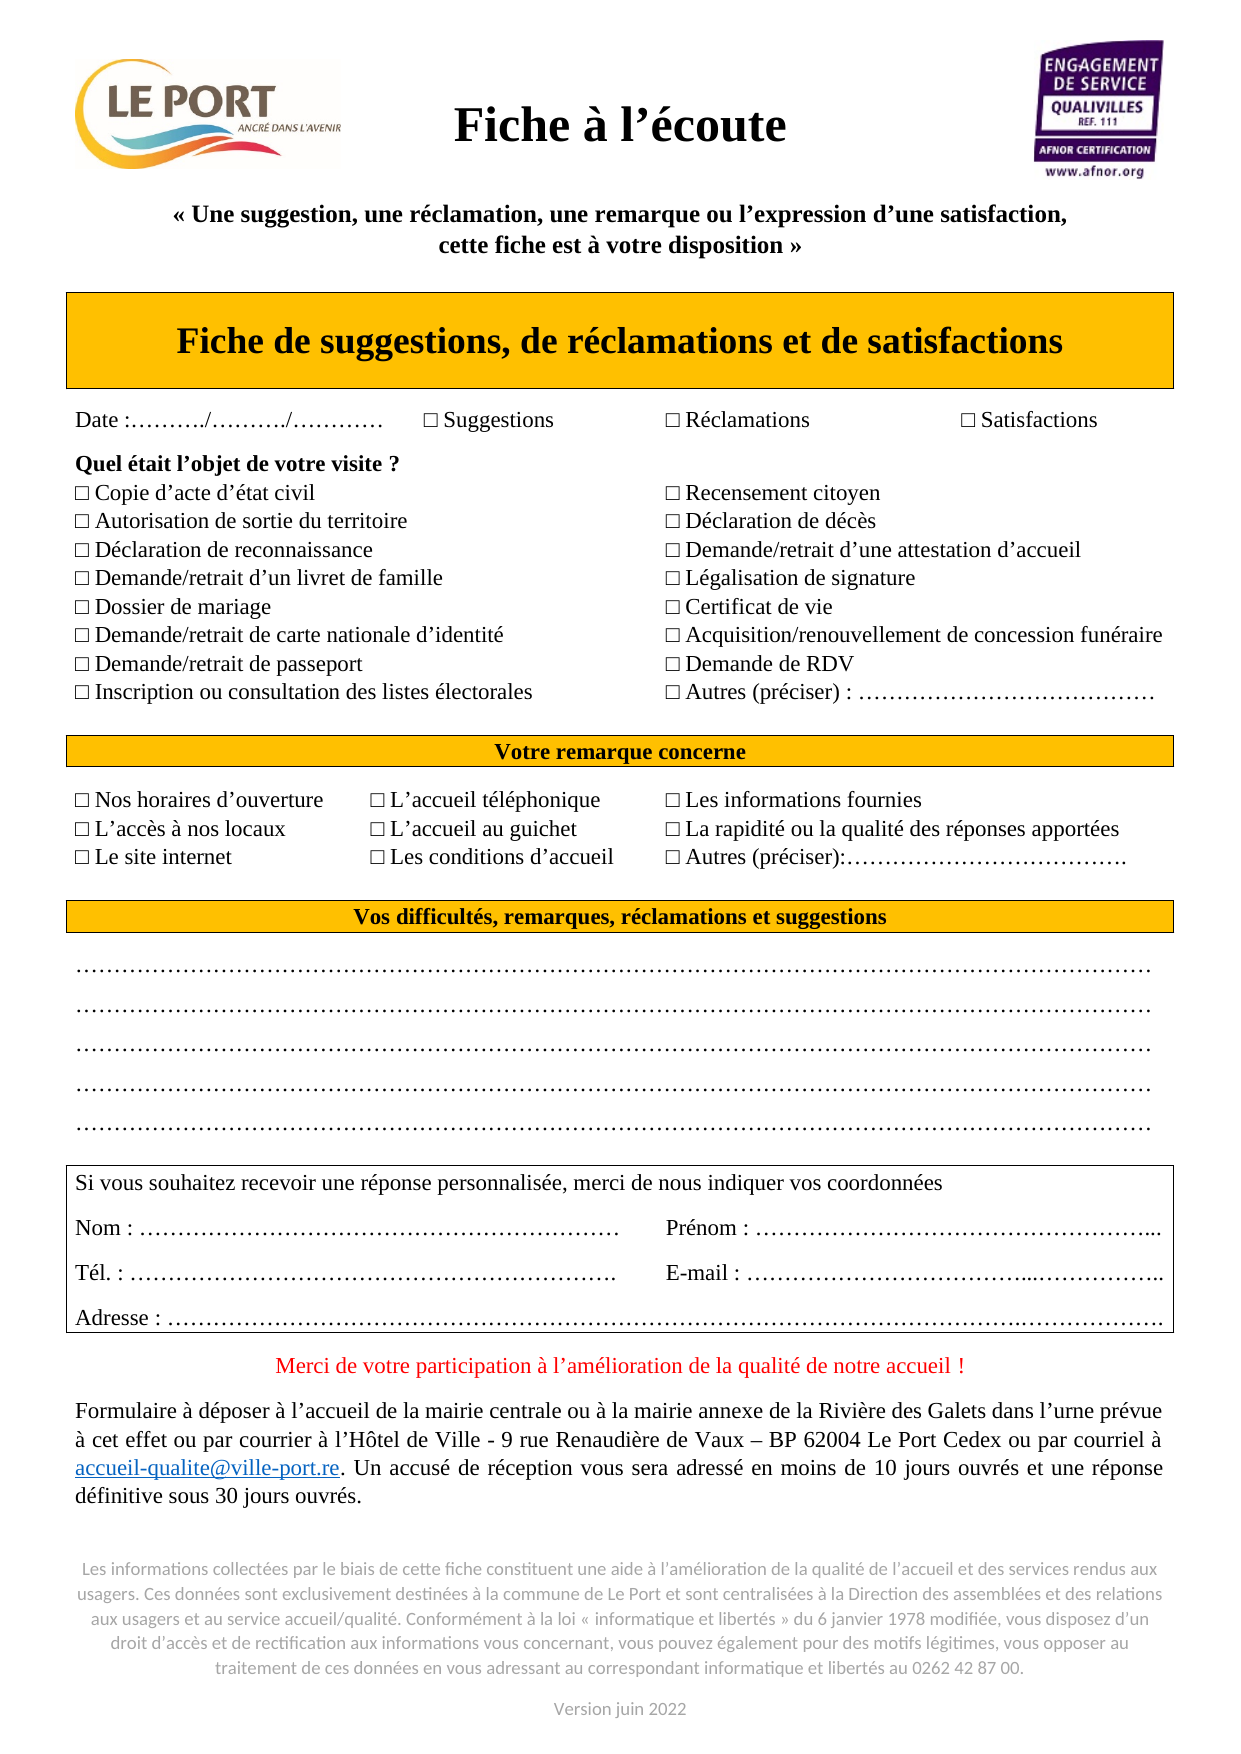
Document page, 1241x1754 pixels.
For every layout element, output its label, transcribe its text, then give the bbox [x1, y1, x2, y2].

text □ Le site internet □ Les conditions d’accueil □ Autres (préciser):………………………………. [75, 843, 1165, 869]
text □ Demande/retrait de carte nationale d’identité □ Acquisition/renouvellement de concession funéraire [75, 621, 1182, 647]
text Merci de votre participation à l’amélioration de la qualité de notre accueil ! [75, 1352, 1165, 1378]
text □ Demande/retrait d’un livret de famille □ Légalisation de signature [75, 564, 1165, 591]
text Vos difficultés, remarques, réclamations et suggestions [67, 901, 1173, 932]
text Fiche à l’écoute [75, 95, 1165, 153]
text Votre remarque concerne [67, 736, 1173, 766]
text Quel était l’objet de votre visite ? [75, 451, 1165, 477]
text Formulaire à déposer à l’accueil de la mairie centrale ou à la mairie annexe de la Rivière des Galets dans l’urne prévue à cet effet ou par courrier à l’Hôtel de Ville - 9 rue Renaudière de Vaux – BP 62004 Le Port Cedex ou par courriel à accueil-qualite@ville-port.re. Un accusé de réception vous sera adressé en moins de 10 jours ouvrés et une réponse définitive sous 30 jours ouvrés. [75, 1397, 1165, 1509]
picture [75, 59, 341, 95]
picture [75, 153, 341, 169]
text Date :………./………./………… □ Suggestions □ Réclamations □ Satisfactions [75, 407, 1165, 433]
text Si vous souhaitez recevoir une réponse personnalisée, merci de nous indiquer vos coordonnées [67, 1166, 1173, 1195]
text □ Inscription ou consultation des listes électorales □ Autres (préciser) : ………………………………… [75, 678, 1165, 704]
text □ Copie d’acte d’état civil □ Recensement citoyen [75, 479, 1165, 505]
text □ Demande/retrait de passeport □ Demande de RDV [75, 649, 1165, 676]
text « Une suggestion, une réclamation, une remarque ou l’expression d’une satisfaction, [75, 199, 1165, 227]
text □ Nos horaires d’ouverture □ L’accueil téléphonique □ Les informations fournies [75, 786, 1165, 813]
text □ Autorisation de sortie du territoire □ Déclaration de décès [75, 507, 1165, 534]
text □ L’accès à nos locaux □ L’accueil au guichet □ La rapidité ou la qualité des réponses apportées [75, 815, 1165, 841]
text ………………………………………………………………………………………………………………………………………………………………………………………………………………………………………………………………………………………………………………………………………………………………………………………………………………………………………………………………………………………………………………………………………………………………………………………………………………………………………………… [75, 951, 1165, 1136]
text cette fiche est à votre disposition » [75, 230, 1165, 258]
picture [1033, 40, 1164, 95]
text □ Déclaration de reconnaissance □ Demande/retrait d’une attestation d’accueil [75, 536, 1165, 562]
picture [1033, 153, 1164, 180]
text Nom : ……………………………………………………… Prénom : ……………………………………………... [67, 1211, 1173, 1240]
text □ Dossier de mariage □ Certificat de vie [75, 593, 1165, 619]
text Tél. : ………………………………………………………. E-mail : ………………………………...…………….. [67, 1256, 1173, 1285]
text Adresse : ………………………………………………………………………………………………….………………. [67, 1301, 1173, 1332]
text Fiche de suggestions, de réclamations et de satisfactions [67, 315, 1173, 361]
